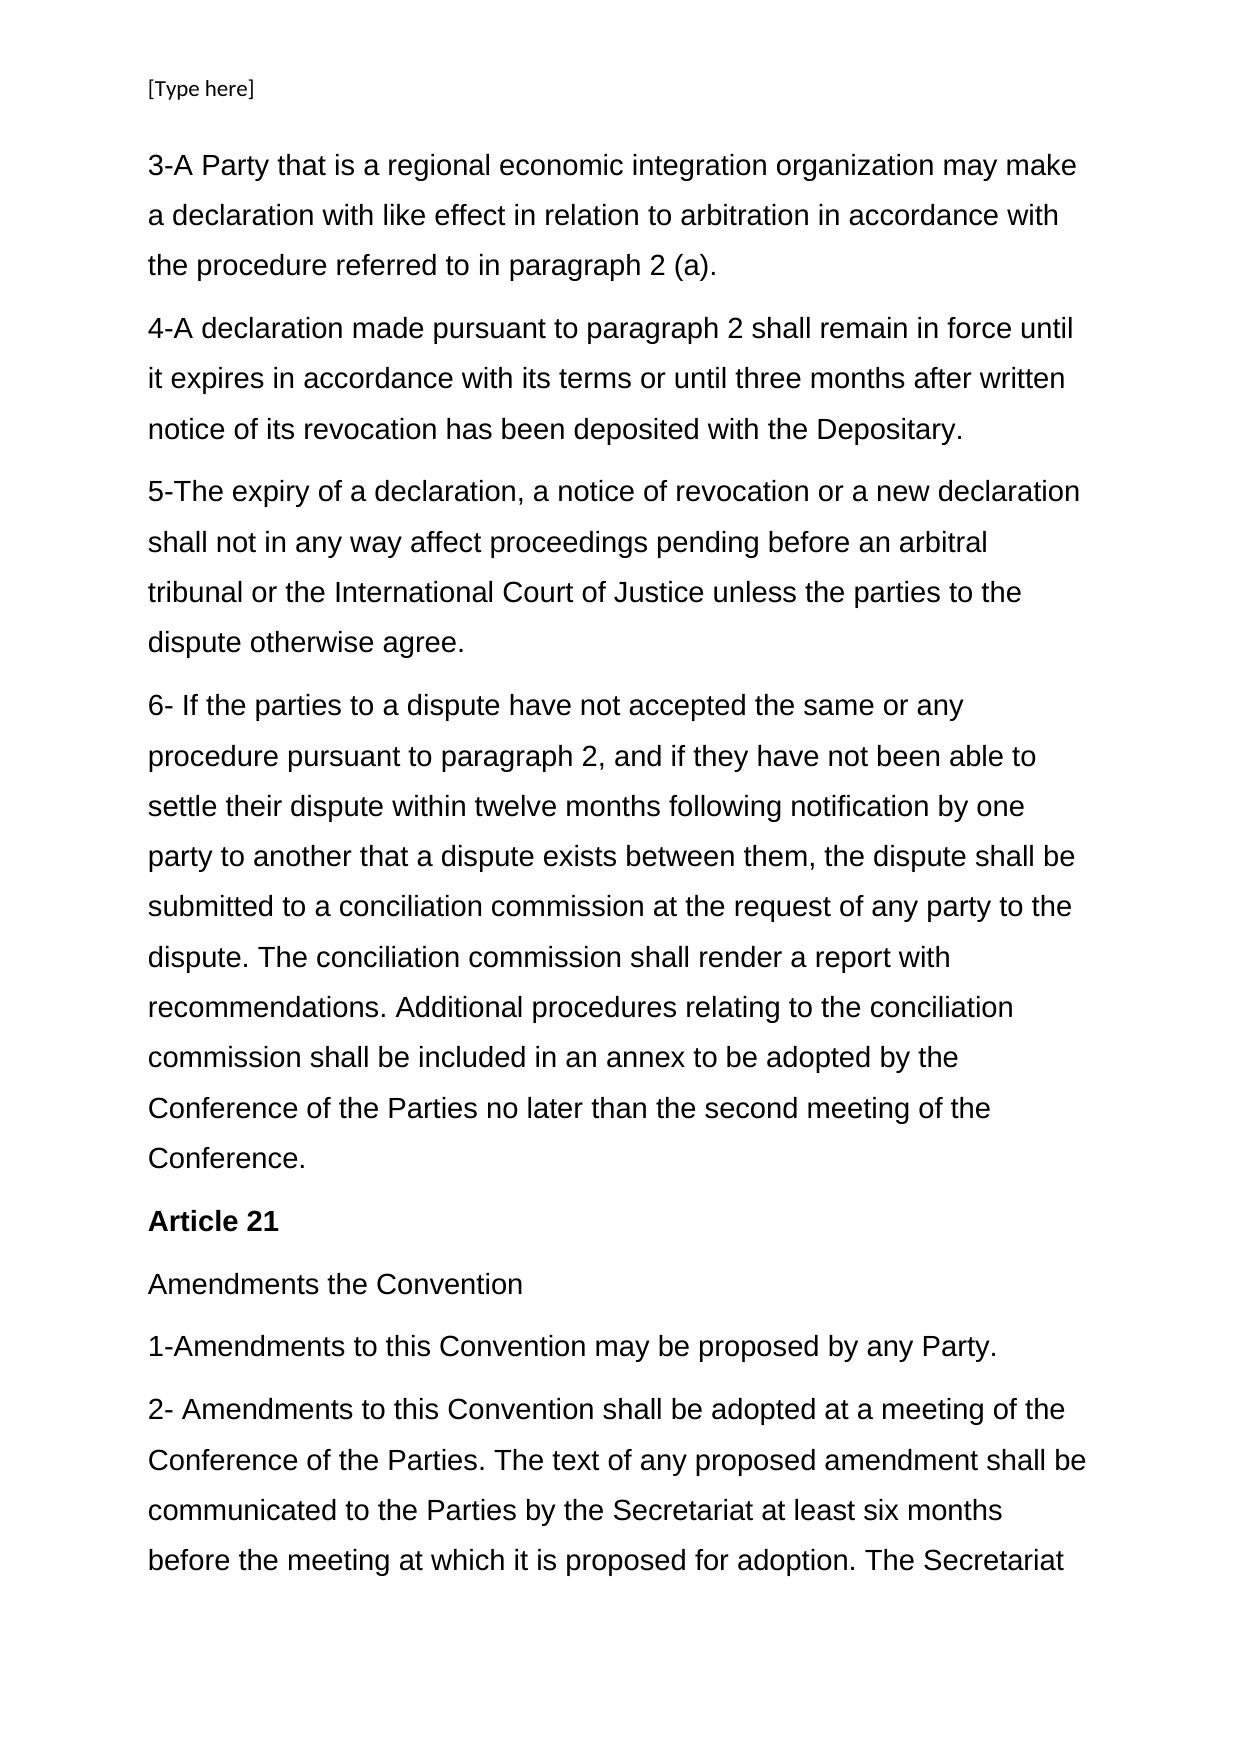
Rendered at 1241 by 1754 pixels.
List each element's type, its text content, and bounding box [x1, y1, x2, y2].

text 5-The expiry of a declaration, a notice of revocation or a new declaration shall not in any way affect proceedings pending before an arbitral tribunal or the International Court of Justice unless the parties to the dispute otherwise agree. [148, 474, 1093, 659]
text Amendments the Convention [148, 1267, 1093, 1300]
text 1-Amendments to this Convention may be proposed by any Party. [148, 1329, 1093, 1363]
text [148, 1392, 1093, 1577]
text 3-A Party that is a regional economic integration organization may make a declaration with like effect in relation to arbitration in accordance with the procedure referred to in paragraph 2 (a). [148, 148, 1093, 282]
text 4-A declaration made pursuant to paragraph 2 shall remain in force until it expires in accordance with its terms or until three months after written notice of its revocation has been deposited with the Depositary. [148, 311, 1093, 445]
text 6- If the parties to a dispute have not accepted the same or any procedure pursuant to paragraph 2, and if they have not been able to settle their dispute within twelve months following notification by one party to another that a dispute exists between them, the dispute shall be submitted to a conciliation commission at the request of any party to the dispute. The conciliation commission shall render a report with recommendations. Additional procedures relating to the conciliation commission shall be included in an annex to be adopted by the Conference of the Parties no later than the second meeting of the Conference. [148, 688, 1093, 1174]
text Article 21 [148, 1204, 1093, 1237]
